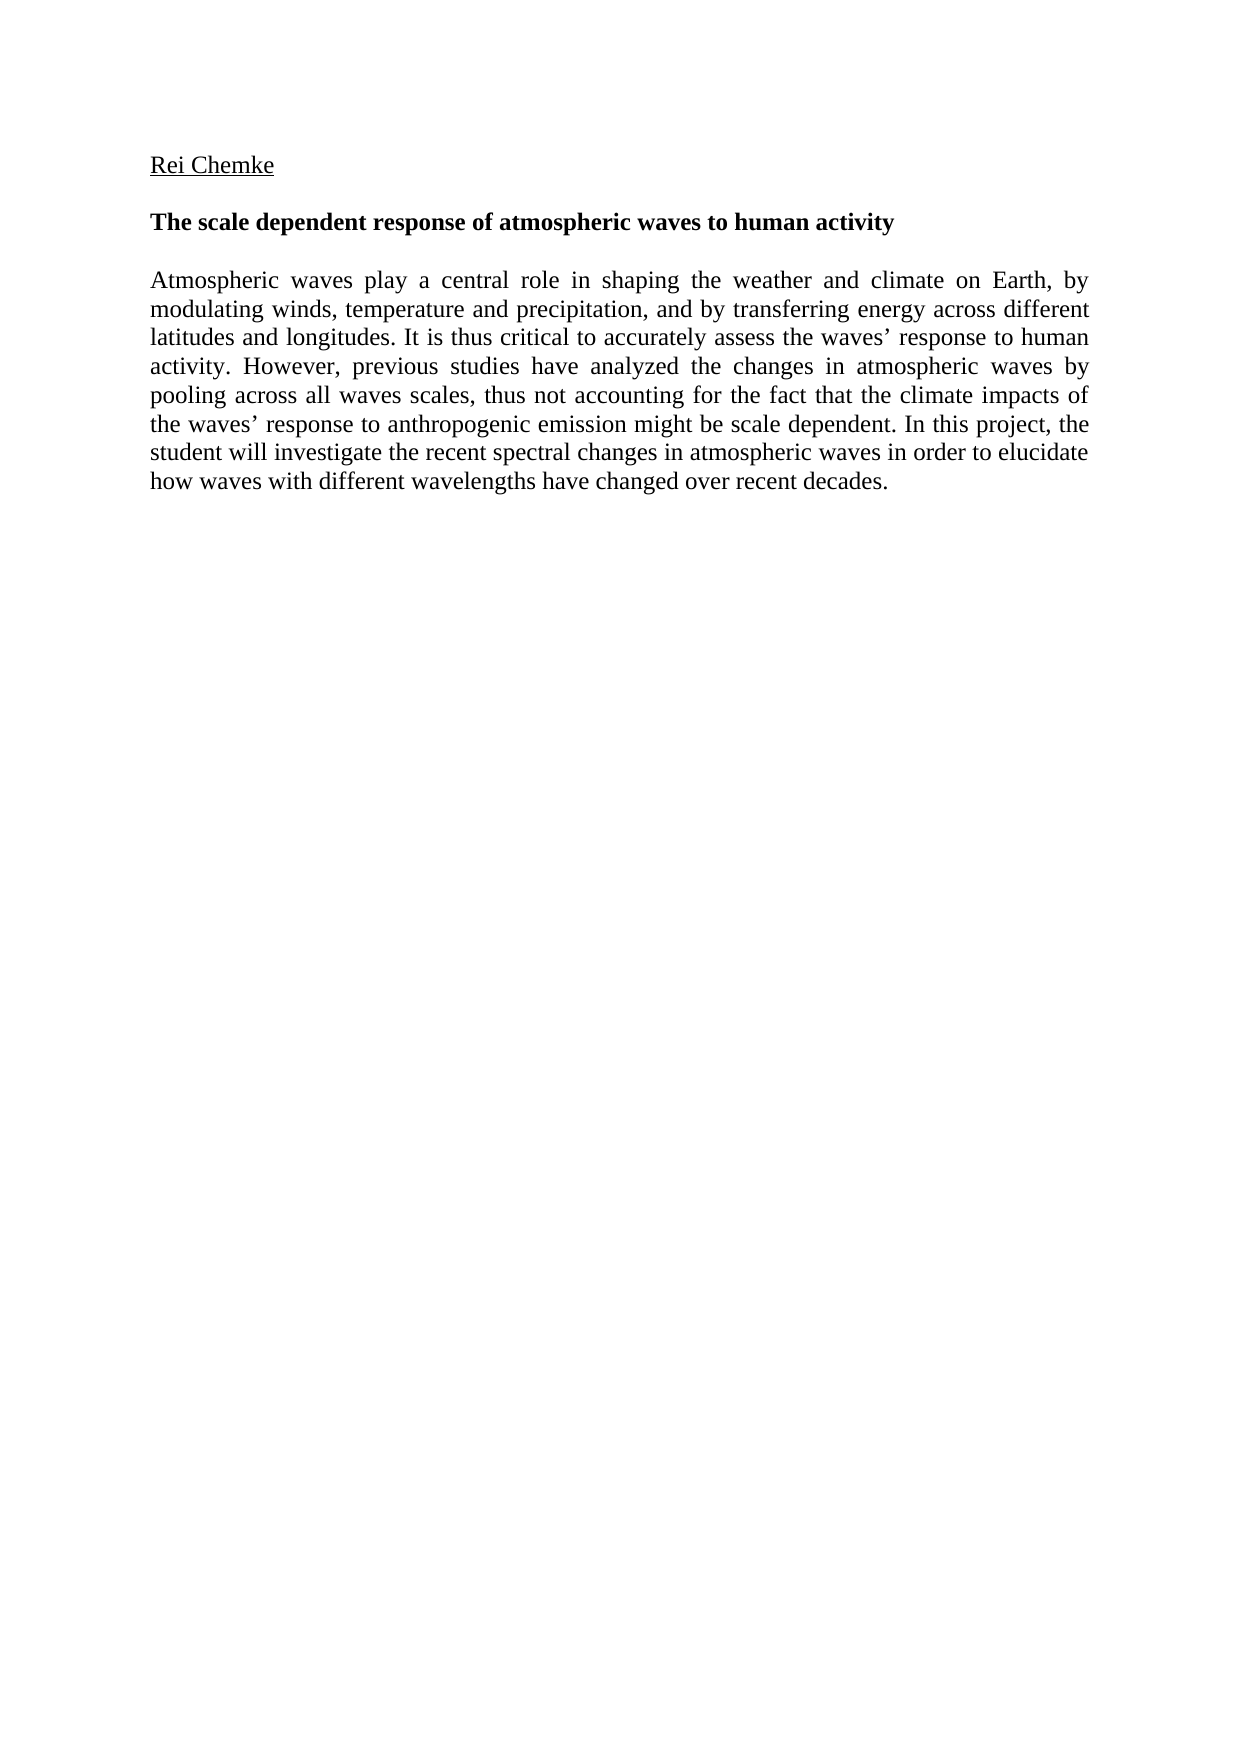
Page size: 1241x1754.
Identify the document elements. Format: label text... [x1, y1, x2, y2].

text Rei Chemke [150, 150, 1090, 179]
text Atmospheric waves play a central role in shaping the weather and climate on Earth, by modulating winds, temperature and precipitation, and by transferring energy across different latitudes and longitudes. It is thus critical to accurately assess the waves’ response to human activity. However, previous studies have analyzed the changes in atmospheric waves by pooling across all waves scales, thus not accounting for the fact that the climate impacts of the waves’ response to anthropogenic emission might be scale dependent. In this project, the student will investigate the recent spectral changes in atmospheric waves in order to elucidate how waves with different wavelengths have changed over recent decades. [150, 265, 1090, 495]
text The scale dependent response of atmospheric waves to human activity [150, 207, 1090, 236]
